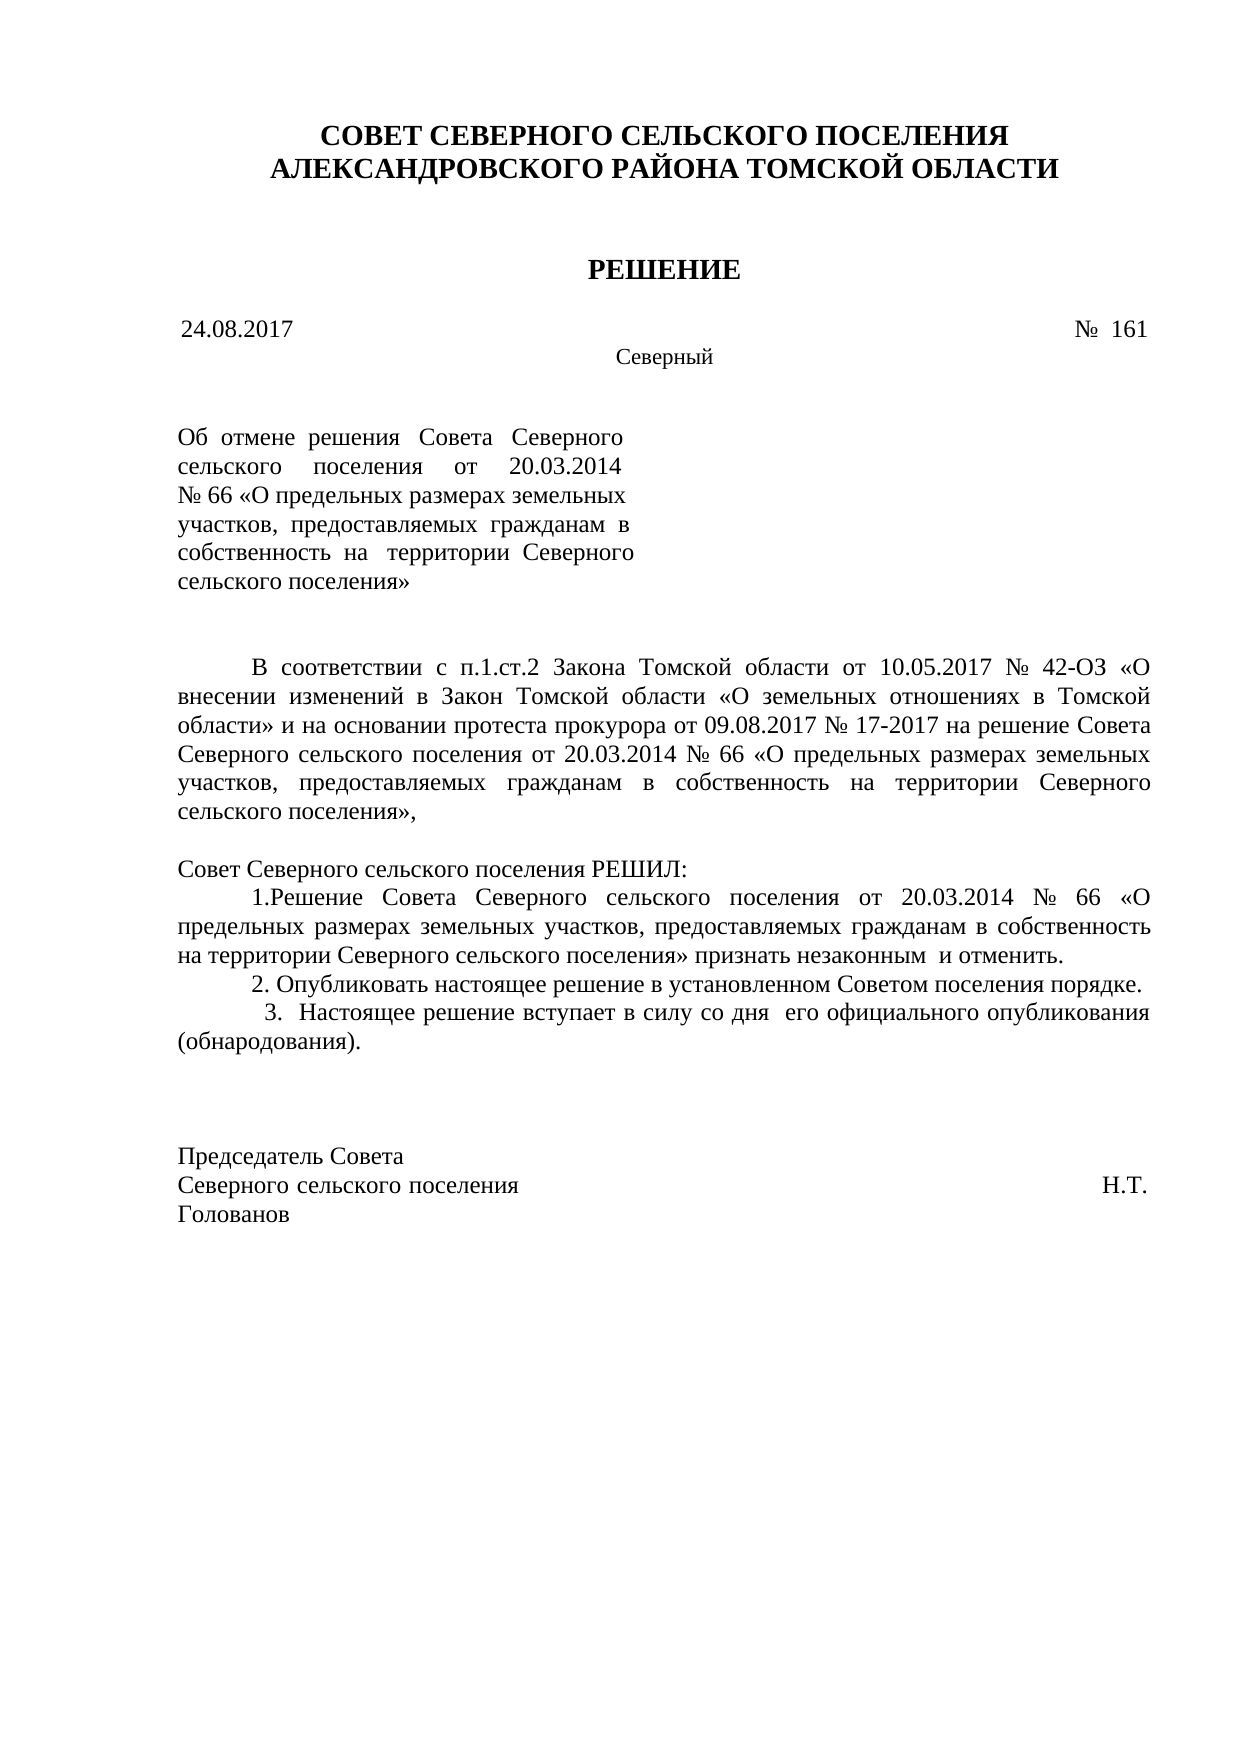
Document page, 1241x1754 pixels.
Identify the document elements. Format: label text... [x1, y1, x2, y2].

text Северный [177, 343, 1152, 370]
text сельского поселения от 20.03.2014 [177, 451, 1152, 480]
text Совет Северного сельского поселения РЕШИЛ: [177, 854, 1152, 882]
text 3. Настоящее решение вступает в силу со дня его официального опубликования (обнародования). [177, 997, 1152, 1055]
text Председатель Совета [177, 1141, 1152, 1170]
text 24.08.2017 № 161 [177, 314, 1152, 343]
text участков, предоставляемых гражданам в [177, 509, 1152, 537]
text Об отмене решения Совета Северного [177, 422, 1152, 451]
text № 66 «О предельных размерах земельных [177, 480, 1152, 509]
text СОВЕТ СЕВЕРНОГО СЕЛЬСКОГО ПОСЕЛЕНИЯ [177, 118, 1152, 152]
text 2. Опубликовать настоящее решение в установленном Советом поселения порядке. [177, 969, 1152, 997]
text 1.Решение Совета Северного сельского поселения от 20.03.2014 № 66 «О предельных размерах земельных участков, предоставляемых гражданам в собственность на территории Северного сельского поселения» признать незаконным и отменить. [177, 882, 1152, 969]
text собственность на территории Северного [177, 537, 1152, 566]
text В соответствии с п.1.ст.2 Закона Томской области от 10.05.2017 № 42-ОЗ «О внесении изменений в Закон Томской области «О земельных отношениях в Томской области» и на основании протеста прокурора от 09.08.2017 № 17-2017 на решение Совета Северного сельского поселения от 20.03.2014 № 66 «О предельных размерах земельных участков, предоставляемых гражданам в собственность на территории Северного сельского поселения», [177, 652, 1152, 825]
text сельского поселения» [177, 566, 1152, 595]
text АЛЕКСАНДРОВСКОГО РАЙОНА ТОМСКОЙ ОБЛАСТИ [177, 152, 1152, 185]
text Северного сельского поселения Н.Т. Голованов [177, 1170, 1152, 1227]
text РЕШЕНИЕ [177, 252, 1152, 286]
